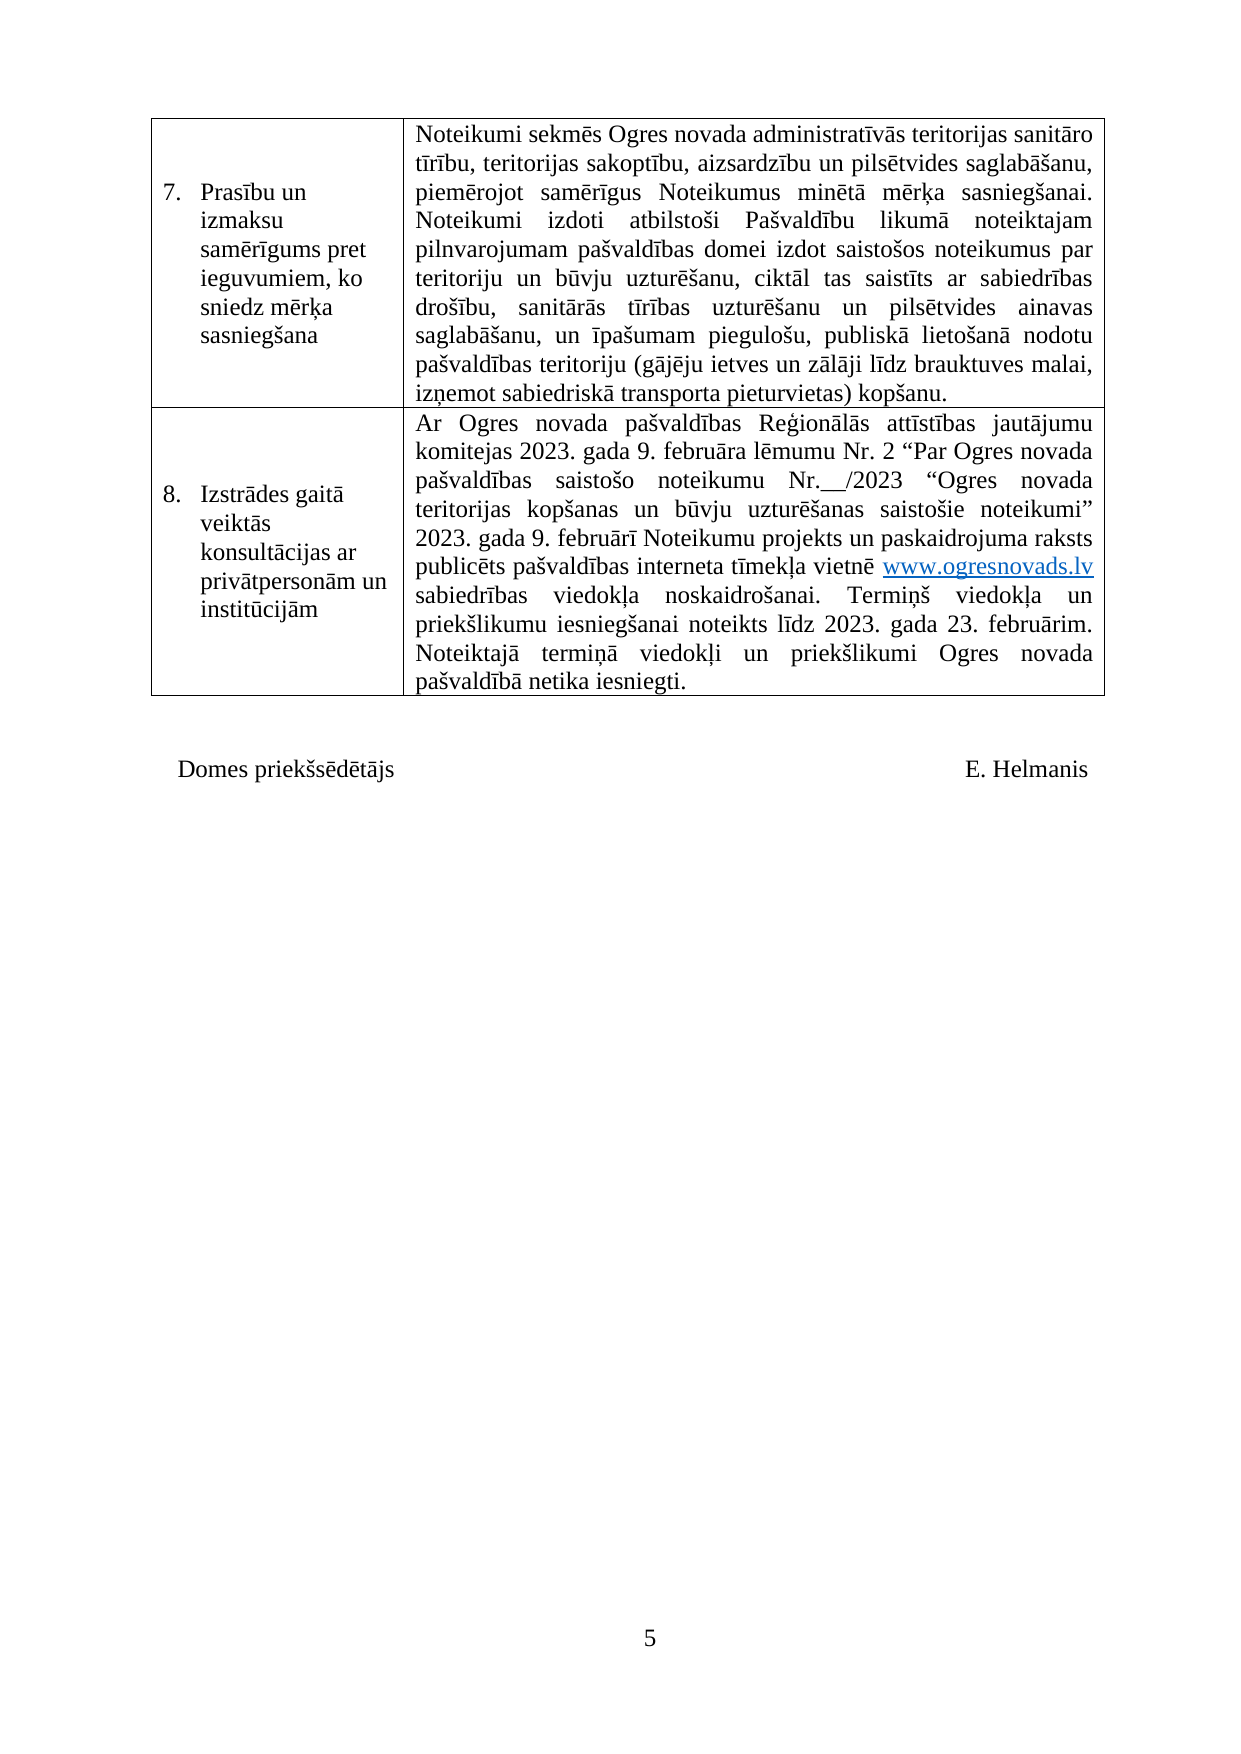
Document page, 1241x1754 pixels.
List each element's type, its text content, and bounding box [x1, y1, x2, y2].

table_cell Ar Ogres novada pašvaldības Reģionālās attīstības jautājumu komitejas 2023. gada 9. februāra lēmumu Nr. 2 “Par Ogres novada pašvaldības saistošo noteikumu Nr.__/2023 “Ogres novada teritorijas kopšanas un būvju uzturēšanas saistošie noteikumi” 2023. gada 9. februārī Noteikumu projekts un paskaidrojuma raksts publicēts pašvaldības interneta tīmekļa vietnē www.ogresnovads.lv sabiedrības viedokļa noskaidrošanai. Termiņš viedokļa un priekšlikumu iesniegšanai noteikts līdz 2023. gada 23. februārim. Noteiktajā termiņā viedokļi un priekšlikumi Ogres novada pašvaldībā netika iesniegti. [404, 408, 1104, 695]
table_cell Noteikumi sekmēs Ogres novada administratīvās teritorijas sanitāro tīrību, teritorijas sakoptību, aizsardzību un pilsētvides saglabāšanu, piemērojot samērīgus Noteikumus minētā mērķa sasniegšanai. Noteikumi izdoti atbilstoši Pašvaldību likumā noteiktajam pilnvarojumam pašvaldības domei izdot saistošos noteikumus par teritoriju un būvju uzturēšanu, ciktāl tas saistīts ar sabiedrības drošību, sanitārās tīrības uzturēšanu un pilsētvides ainavas saglabāšanu, un īpašumam piegulošu, publiskā lietošanā nodotu pašvaldības teritoriju (gājēju ietves un zālāji līdz brauktuves malai, izņemot sabiedriskā transporta pieturvietas) kopšanu. [404, 119, 1104, 407]
text Domes priekšsēdētājs E. Helmanis [177, 754, 1122, 811]
table_cell Prasību un izmaksu samērīgums pret ieguvumiem, ko sniedz mērķa sasniegšana [152, 119, 403, 407]
table_cell Izstrādes gaitā veiktās konsultācijas ar privātpersonām un institūcijām [152, 408, 403, 695]
